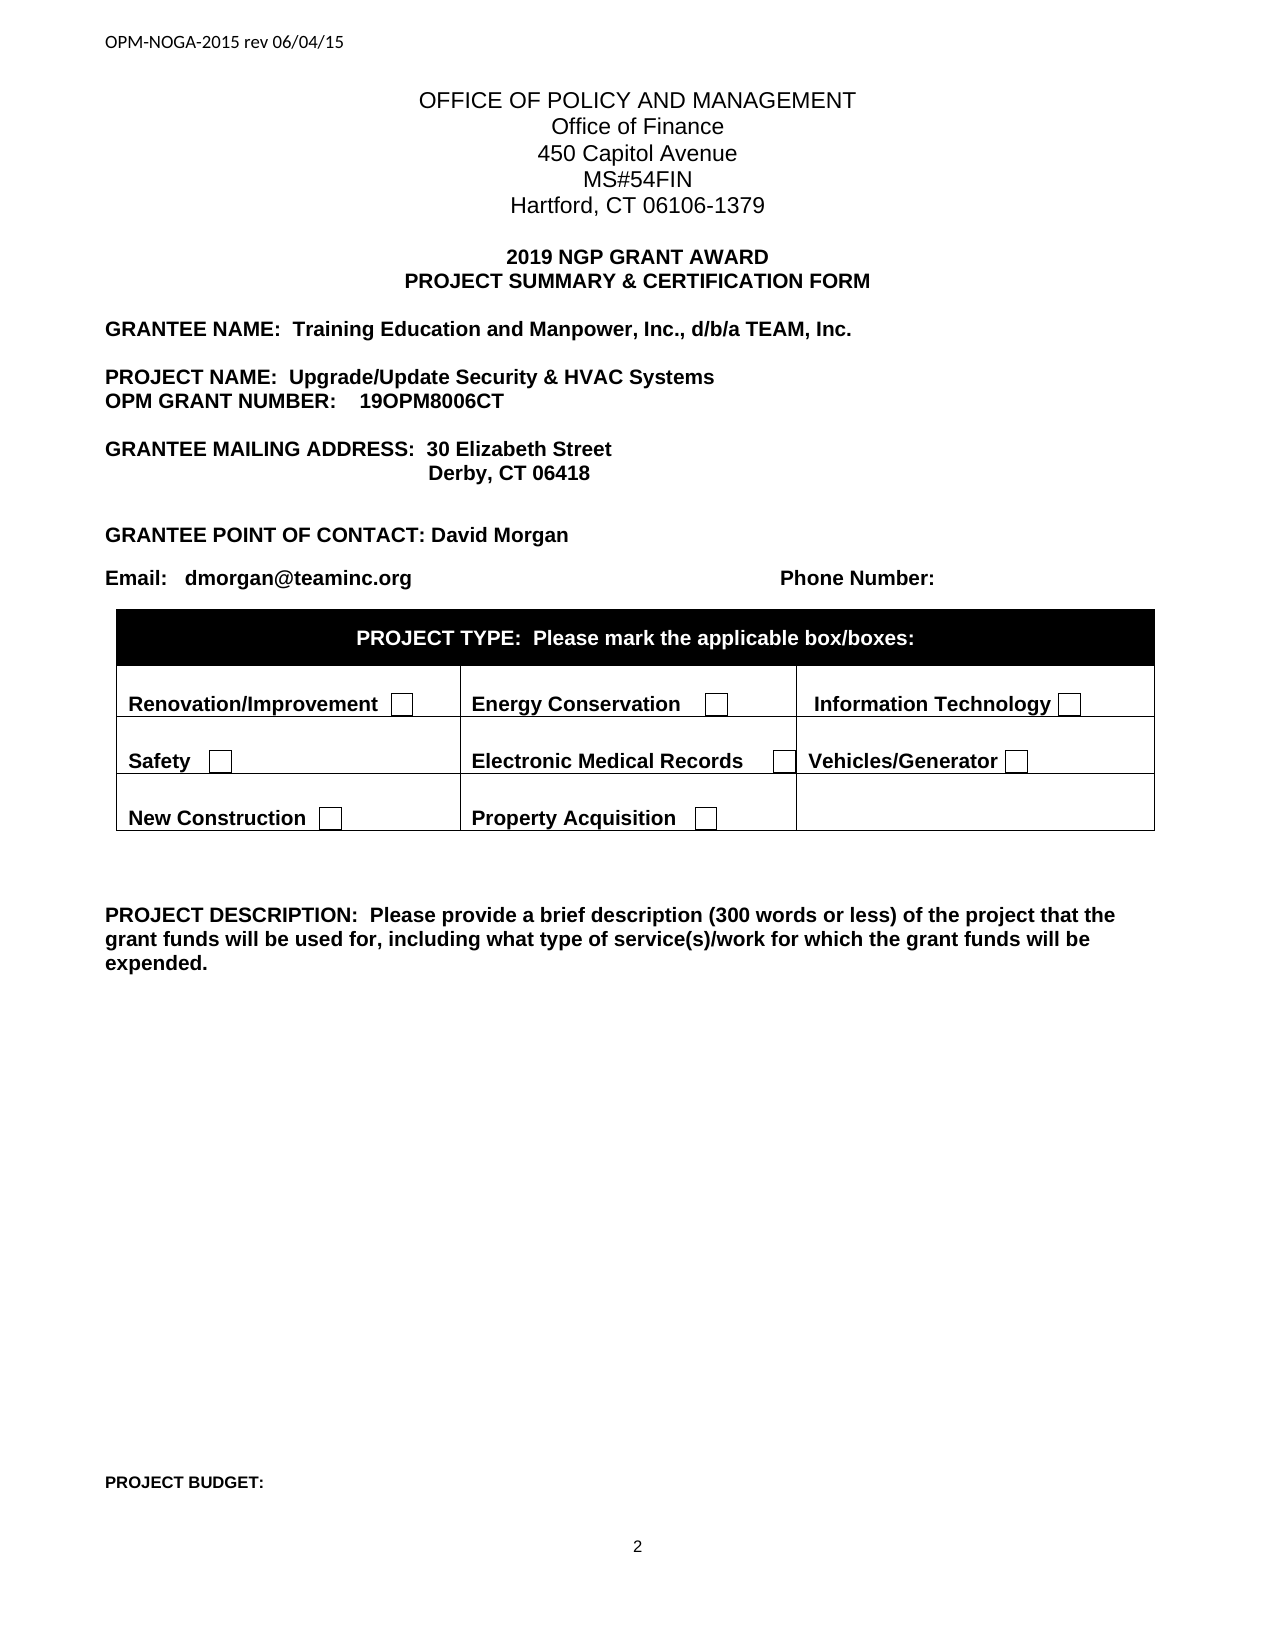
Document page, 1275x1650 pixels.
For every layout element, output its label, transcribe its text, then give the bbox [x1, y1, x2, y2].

text MS#54FIN [105, 166, 1170, 192]
table_cell Information Technology [797, 666, 1154, 716]
text Derby, CT 06418 [105, 461, 1170, 485]
text Office of Finance [105, 113, 1170, 140]
table_cell Electronic Medical Records [461, 717, 796, 773]
table_cell [797, 774, 1154, 830]
text PROJECT NAME: Upgrade/Update Security & HVAC Systems [105, 365, 1170, 389]
table_cell Vehicles/Generator [797, 717, 1154, 773]
table_cell Energy Conservation [461, 666, 796, 716]
table_cell New Construction [117, 774, 460, 830]
text GRANTEE POINT OF CONTACT: David Morgan [105, 523, 1170, 547]
text Hartford, CT 06106-1379 [105, 192, 1170, 219]
table_header PROJECT TYPE: Please mark the applicable box/boxes: [117, 610, 1154, 665]
table_cell Property Acquisition [461, 774, 796, 830]
table_cell Renovation/Improvement [117, 666, 460, 716]
text OPM GRANT NUMBER: 19OPM8006CT [105, 389, 1170, 413]
text PROJECT DESCRIPTION: Please provide a brief description (300 words or less) of the project that the grant funds will be used for, including what type of service(s)/work for which the grant funds will be expended. [105, 903, 1170, 975]
text PROJECT SUMMARY & CERTIFICATION FORM [105, 269, 1170, 293]
text OFFICE OF POLICY AND MANAGEMENT [105, 87, 1170, 113]
text GRANTEE NAME: Training Education and Manpower, Inc., d/b/a TEAM, Inc. [105, 317, 1170, 341]
text GRANTEE MAILING ADDRESS: 30 Elizabeth Street [105, 437, 1170, 461]
text 2019 NGP GRANT AWARD [105, 245, 1170, 269]
table_cell Safety [117, 717, 460, 773]
text Email: dmorgan@teaminc.org Phone Number: [105, 566, 1170, 590]
text PROJECT BUDGET: [105, 1473, 1170, 1492]
text 450 Capitol Avenue [105, 140, 1170, 166]
